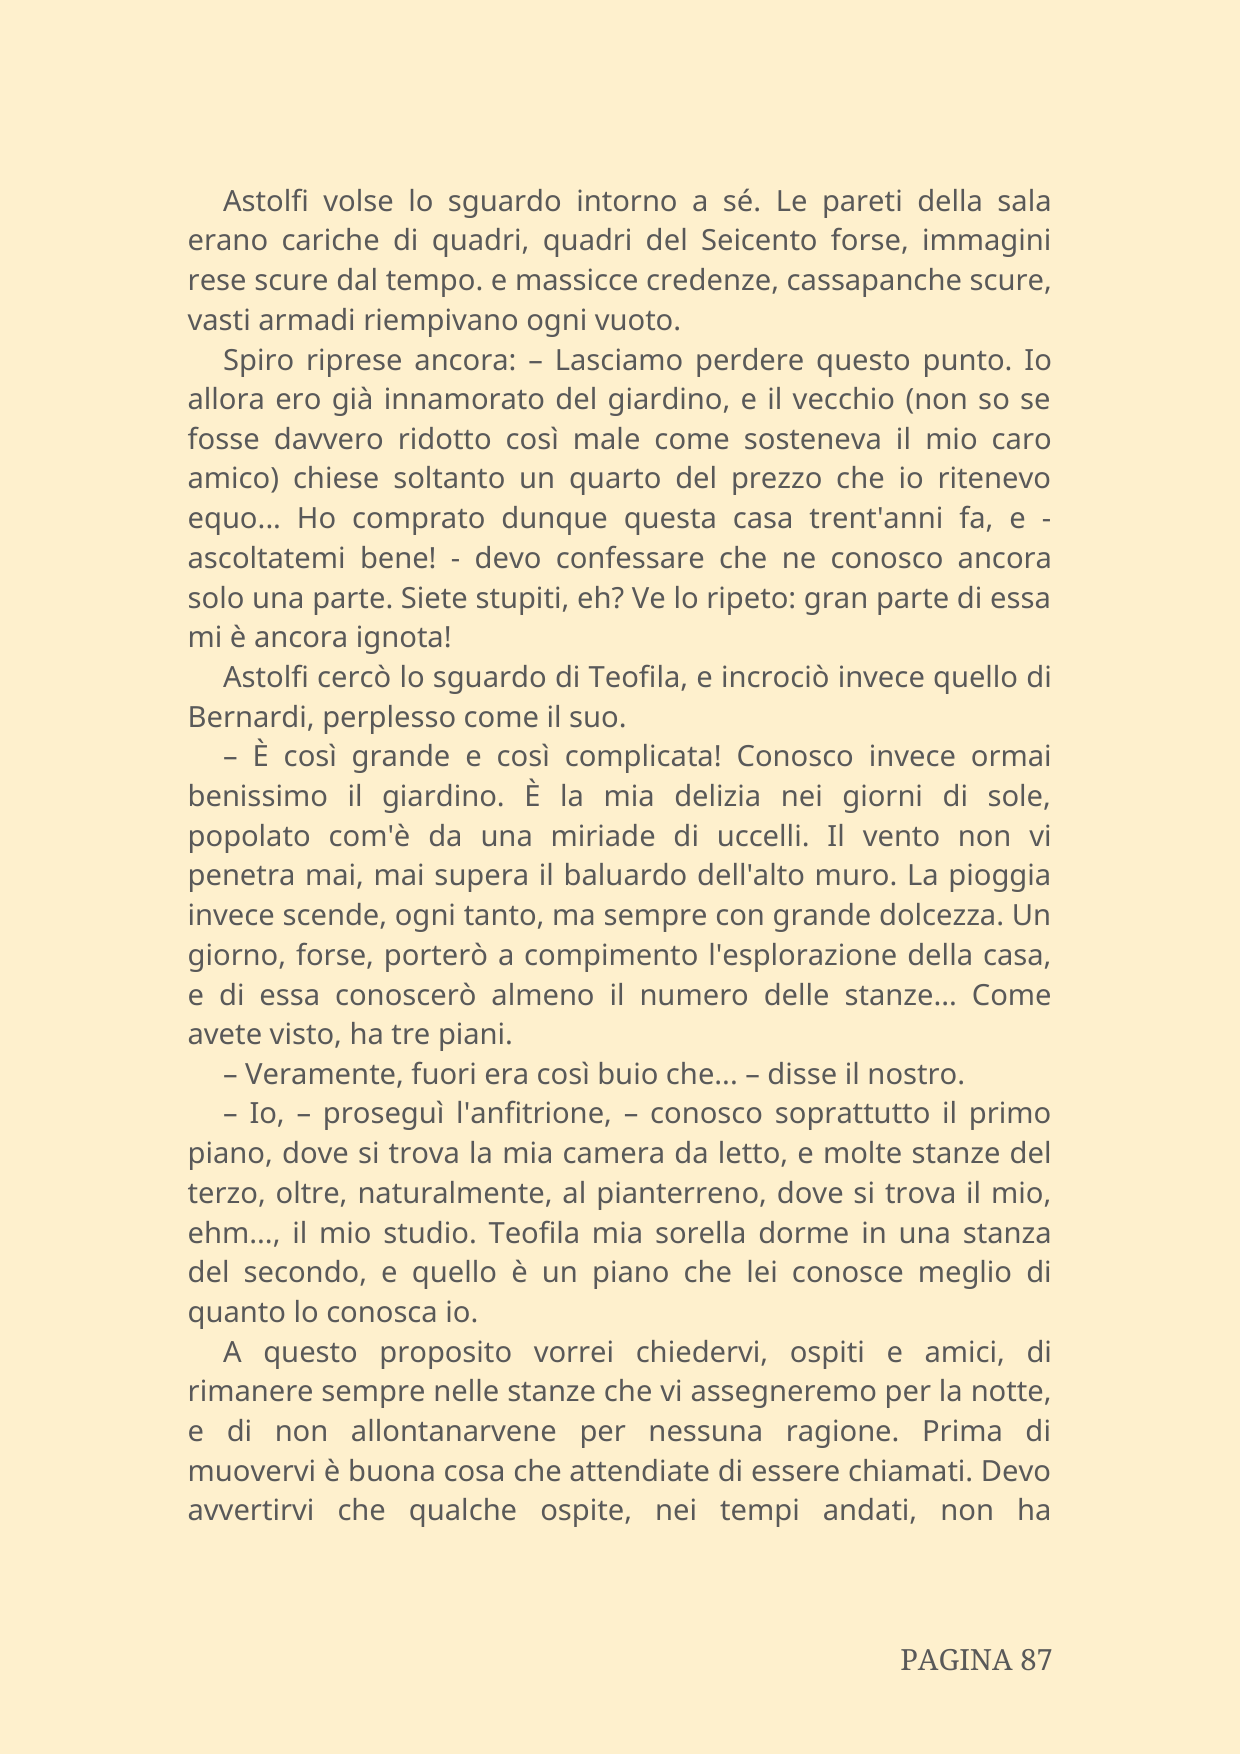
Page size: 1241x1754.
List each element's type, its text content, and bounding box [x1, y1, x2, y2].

text – È così grande e così complicata! Conosco invece ormai benissimo il giardino. È la mia delizia nei giorni di sole, popolato com'è da una miriade di uccelli. Il vento non vi penetra mai, mai supera il baluardo dell'alto muro. La pioggia invece scende, ogni tanto, ma sempre con grande dolcezza. Un giorno, forse, porterò a compimento l'esplorazione della casa, e di essa conoscerò almeno il numero delle stanze... Come avete visto, ha tre piani. [187, 736, 1053, 1053]
text – Veramente, fuori era così buio che... – disse il nostro. [187, 1053, 1053, 1093]
text Astolfi cercò lo sguardo di Teofila, e incrociò invece quello di Bernardi, perplesso come il suo. [187, 656, 1053, 736]
text – Io, – proseguì l'anfitrione, – conosco soprattutto il primo piano, dove si trova la mia camera da letto, e molte stanze del terzo, oltre, naturalmente, al pianterreno, dove si trova il mio, ehm..., il mio studio. Teofila mia sorella dorme in una stanza del secondo, e quello è un piano che lei conosce meglio di quanto lo conosca io. [187, 1093, 1053, 1331]
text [187, 1331, 1053, 1529]
text Astolfi volse lo sguardo intorno a sé. Le pareti della sala erano cariche di quadri, quadri del Seicento forse, immagini rese scure dal tempo. e massicce credenze, cassapanche scure, vasti armadi riempivano ogni vuoto. [187, 180, 1053, 339]
text Spiro riprese ancora: – Lasciamo perdere questo punto. Io allora ero già innamorato del giardino, e il vecchio (non so se fosse davvero ridotto così male come sosteneva il mio caro amico) chiese soltanto un quarto del prezzo che io ritenevo equo... Ho comprato dunque questa casa trent'anni fa, e - ascoltatemi bene! - devo confessare che ne conosco ancora solo una parte. Siete stupiti, eh? Ve lo ripeto: gran parte di essa mi è ancora ignota! [187, 339, 1053, 656]
